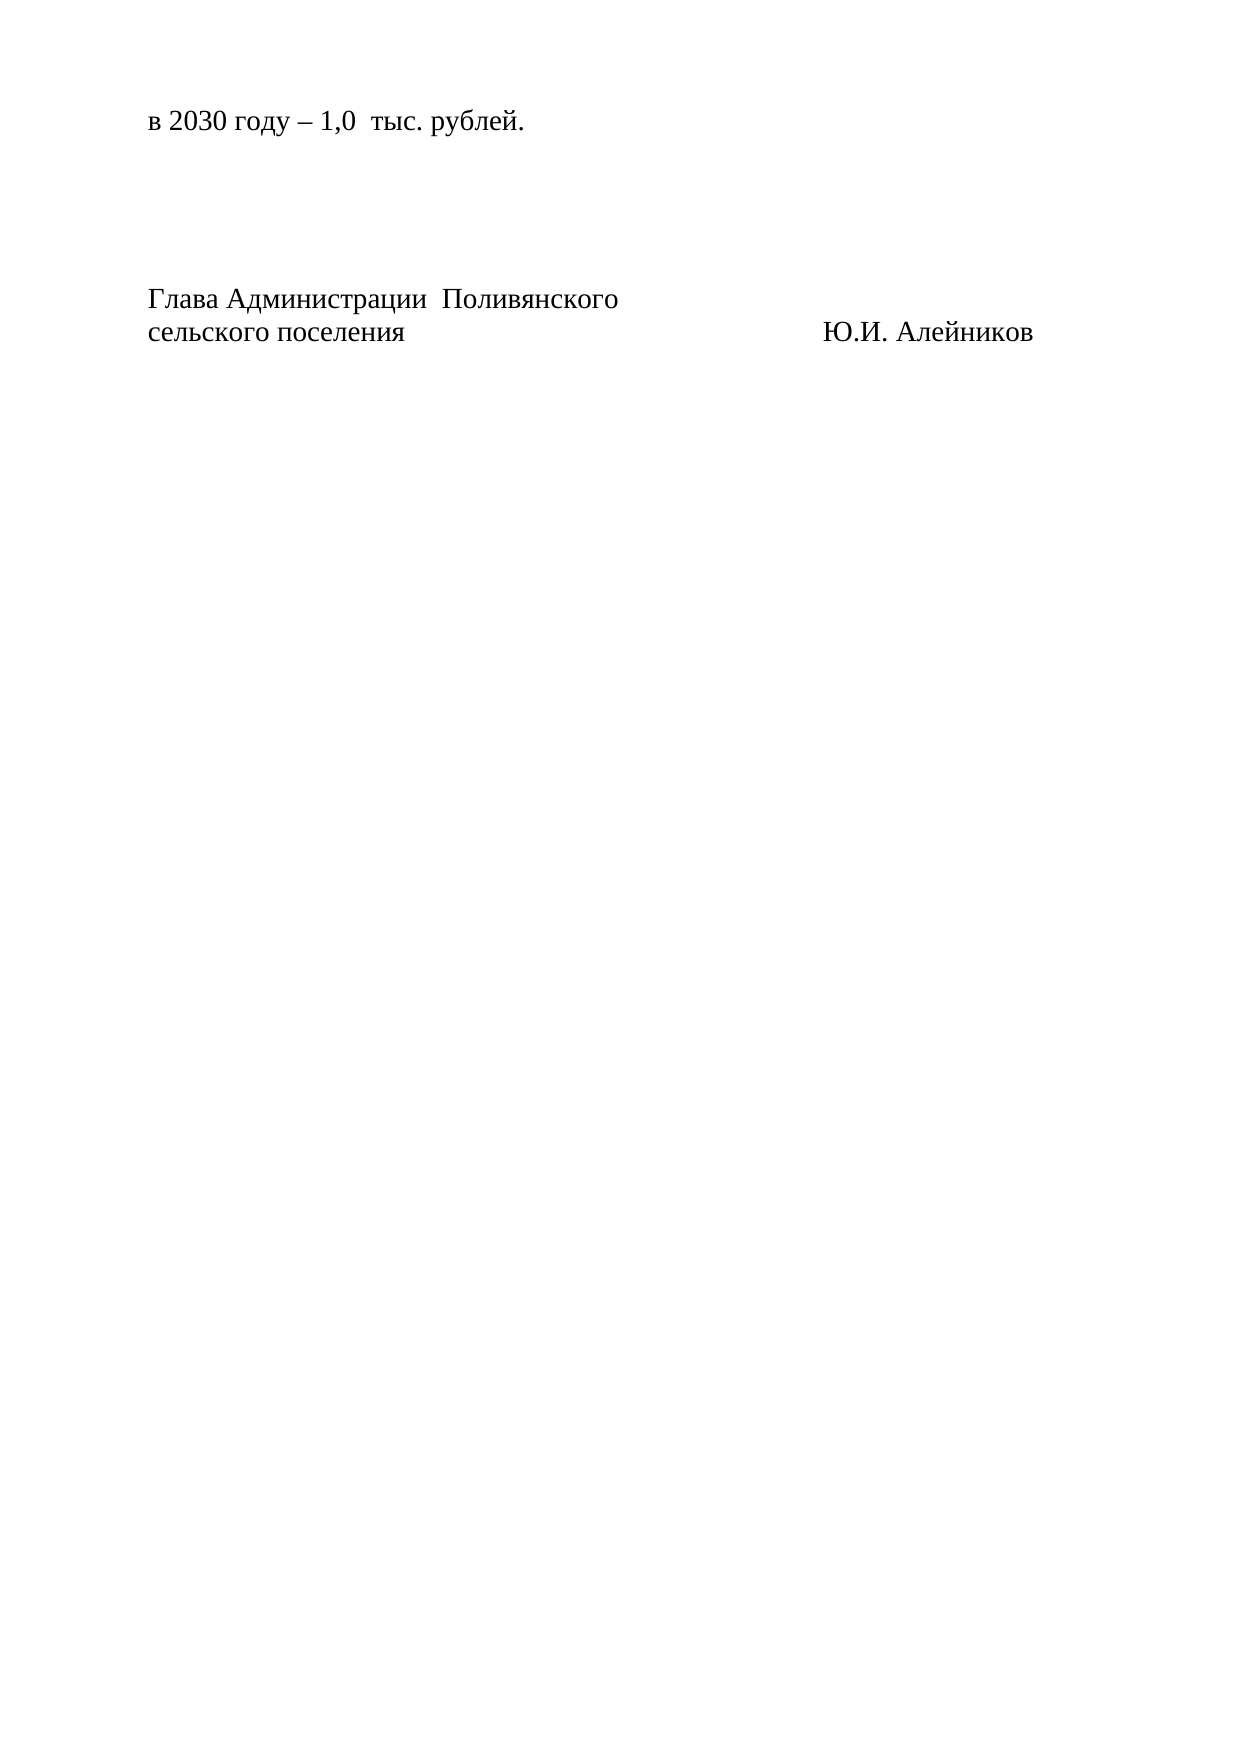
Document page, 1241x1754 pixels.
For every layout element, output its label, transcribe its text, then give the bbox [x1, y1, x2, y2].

text Глава Администрации Поливянского [148, 281, 1167, 314]
text сельского поселения Ю.И. Алейников [148, 314, 1167, 348]
text в 2030 году – 1,0 тыс. рублей. [148, 103, 1167, 137]
